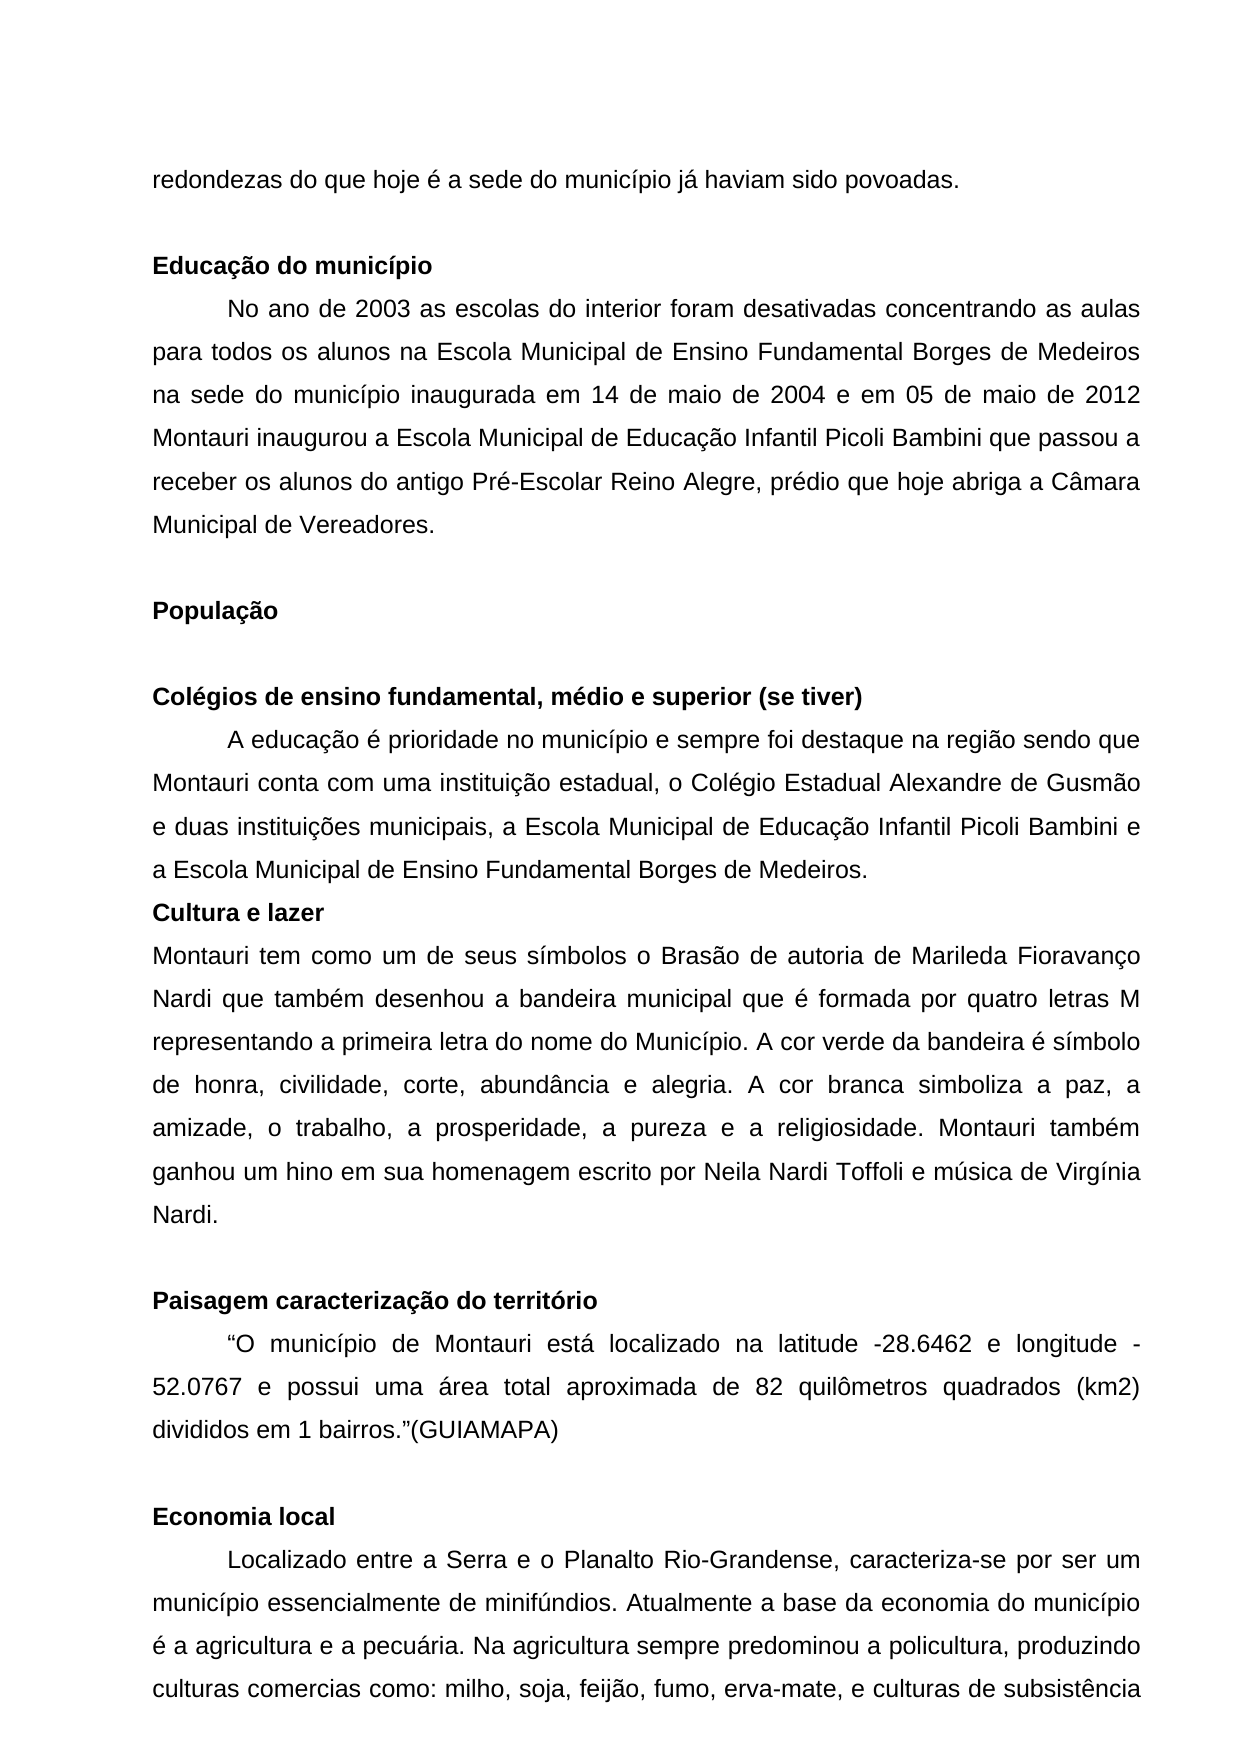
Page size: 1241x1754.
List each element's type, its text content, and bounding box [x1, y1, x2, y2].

text Cultura e lazer [152, 898, 1142, 926]
text Paisagem caracterização do território [152, 1286, 1142, 1314]
text Colégios de ensino fundamental, médio e superior (se tiver) [152, 682, 1142, 711]
text “O município de Montauri está localizado na latitude -28.6462 e longitude -52.0767 e possui uma área total aproximada de 82 quilômetros quadrados (km2) divididos em 1 bairros.”(GUIAMAPA) [152, 1329, 1142, 1444]
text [152, 1544, 1142, 1703]
text Educação do município [152, 251, 1142, 279]
text Economia local [152, 1501, 1142, 1530]
text População [152, 596, 1142, 624]
text Montauri tem como um de seus símbolos o Brasão de autoria de Marileda Fioravanço Nardi que também desenhou a bandeira municipal que é formada por quatro letras M representando a primeira letra do nome do Município. A cor verde da bandeira é símbolo de honra, civilidade, corte, abundância e alegria. A cor branca simboliza a paz, a amizade, o trabalho, a prosperidade, a pureza e a religiosidade. Montauri também ganhou um hino em sua homenagem escrito por Neila Nardi Toffoli e música de Virgínia Nardi. [152, 941, 1142, 1228]
text No ano de 2003 as escolas do interior foram desativadas concentrando as aulas para todos os alunos na Escola Municipal de Ensino Fundamental Borges de Medeiros na sede do município inaugurada em 14 de maio de 2004 e em 05 de maio de 2012 Montauri inaugurou a Escola Municipal de Educação Infantil Picoli Bambini que passou a receber os alunos do antigo Pré-Escolar Reino Alegre, prédio que hoje abriga a Câmara Municipal de Vereadores. [152, 294, 1142, 538]
text A educação é prioridade no município e sempre foi destaque na região sendo que Montauri conta com uma instituição estadual, o Colégio Estadual Alexandre de Gusmão e duas instituições municipais, a Escola Municipal de Educação Infantil Picoli Bambini e a Escola Municipal de Ensino Fundamental Borges de Medeiros. [152, 725, 1142, 883]
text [152, 164, 1142, 193]
